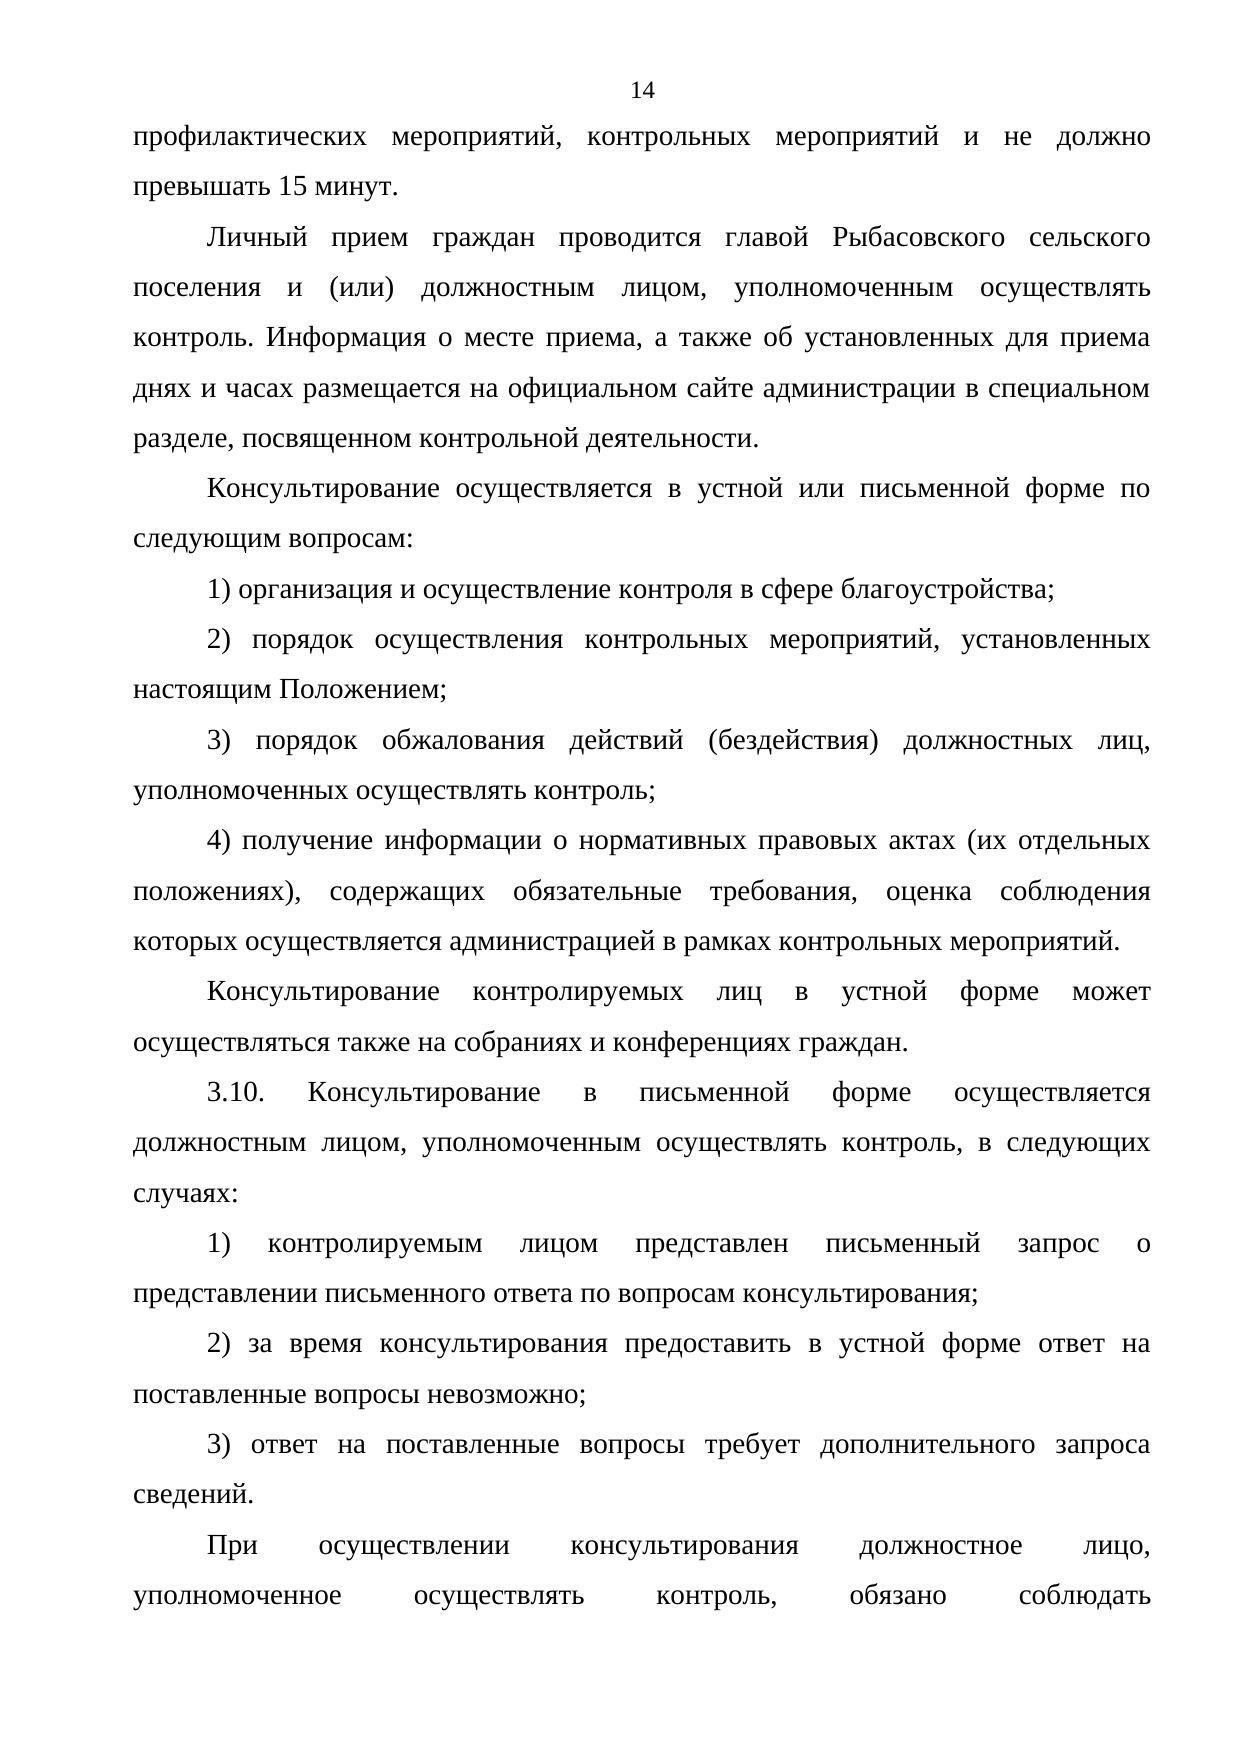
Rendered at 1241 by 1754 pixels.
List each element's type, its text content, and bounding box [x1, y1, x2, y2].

text 1) организация и осуществление контроля в сфере благоустройства; [133, 571, 1152, 604]
text Консультирование контролируемых лиц в устной форме может осуществляться также на собраниях и конференциях граждан. [133, 973, 1152, 1057]
text 3) порядок обжалования действий (бездействия) должностных лиц, уполномоченных осуществлять контроль; [133, 722, 1152, 806]
text 1) контролируемым лицом представлен письменный запрос о представлении письменного ответа по вопросам консультирования; [133, 1225, 1152, 1309]
text Личный прием граждан проводится главой Рыбасовского сельского поселения и (или) должностным лицом, уполномоченным осуществлять контроль. Информация о месте приема, а также об установленных для приема днях и часах размещается на официальном сайте администрации в специальном разделе, посвященном контрольной деятельности. [133, 219, 1152, 453]
text 3.10. Консультирование в письменной форме осуществляется должностным лицом, уполномоченным осуществлять контроль, в следующих случаях: [133, 1074, 1152, 1208]
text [133, 118, 1152, 202]
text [133, 1527, 1152, 1611]
text 3) ответ на поставленные вопросы требует дополнительного запроса сведений. [133, 1426, 1152, 1510]
text 2) порядок осуществления контрольных мероприятий, установленных настоящим Положением; [133, 621, 1152, 705]
text Консультирование осуществляется в устной или письменной форме по следующим вопросам: [133, 470, 1152, 554]
text 4) получение информации о нормативных правовых актах (их отдельных положениях), содержащих обязательные требования, оценка соблюдения которых осуществляется администрацией в рамках контрольных мероприятий. [133, 822, 1152, 957]
text 2) за время консультирования предоставить в устной форме ответ на поставленные вопросы невозможно; [133, 1326, 1152, 1409]
